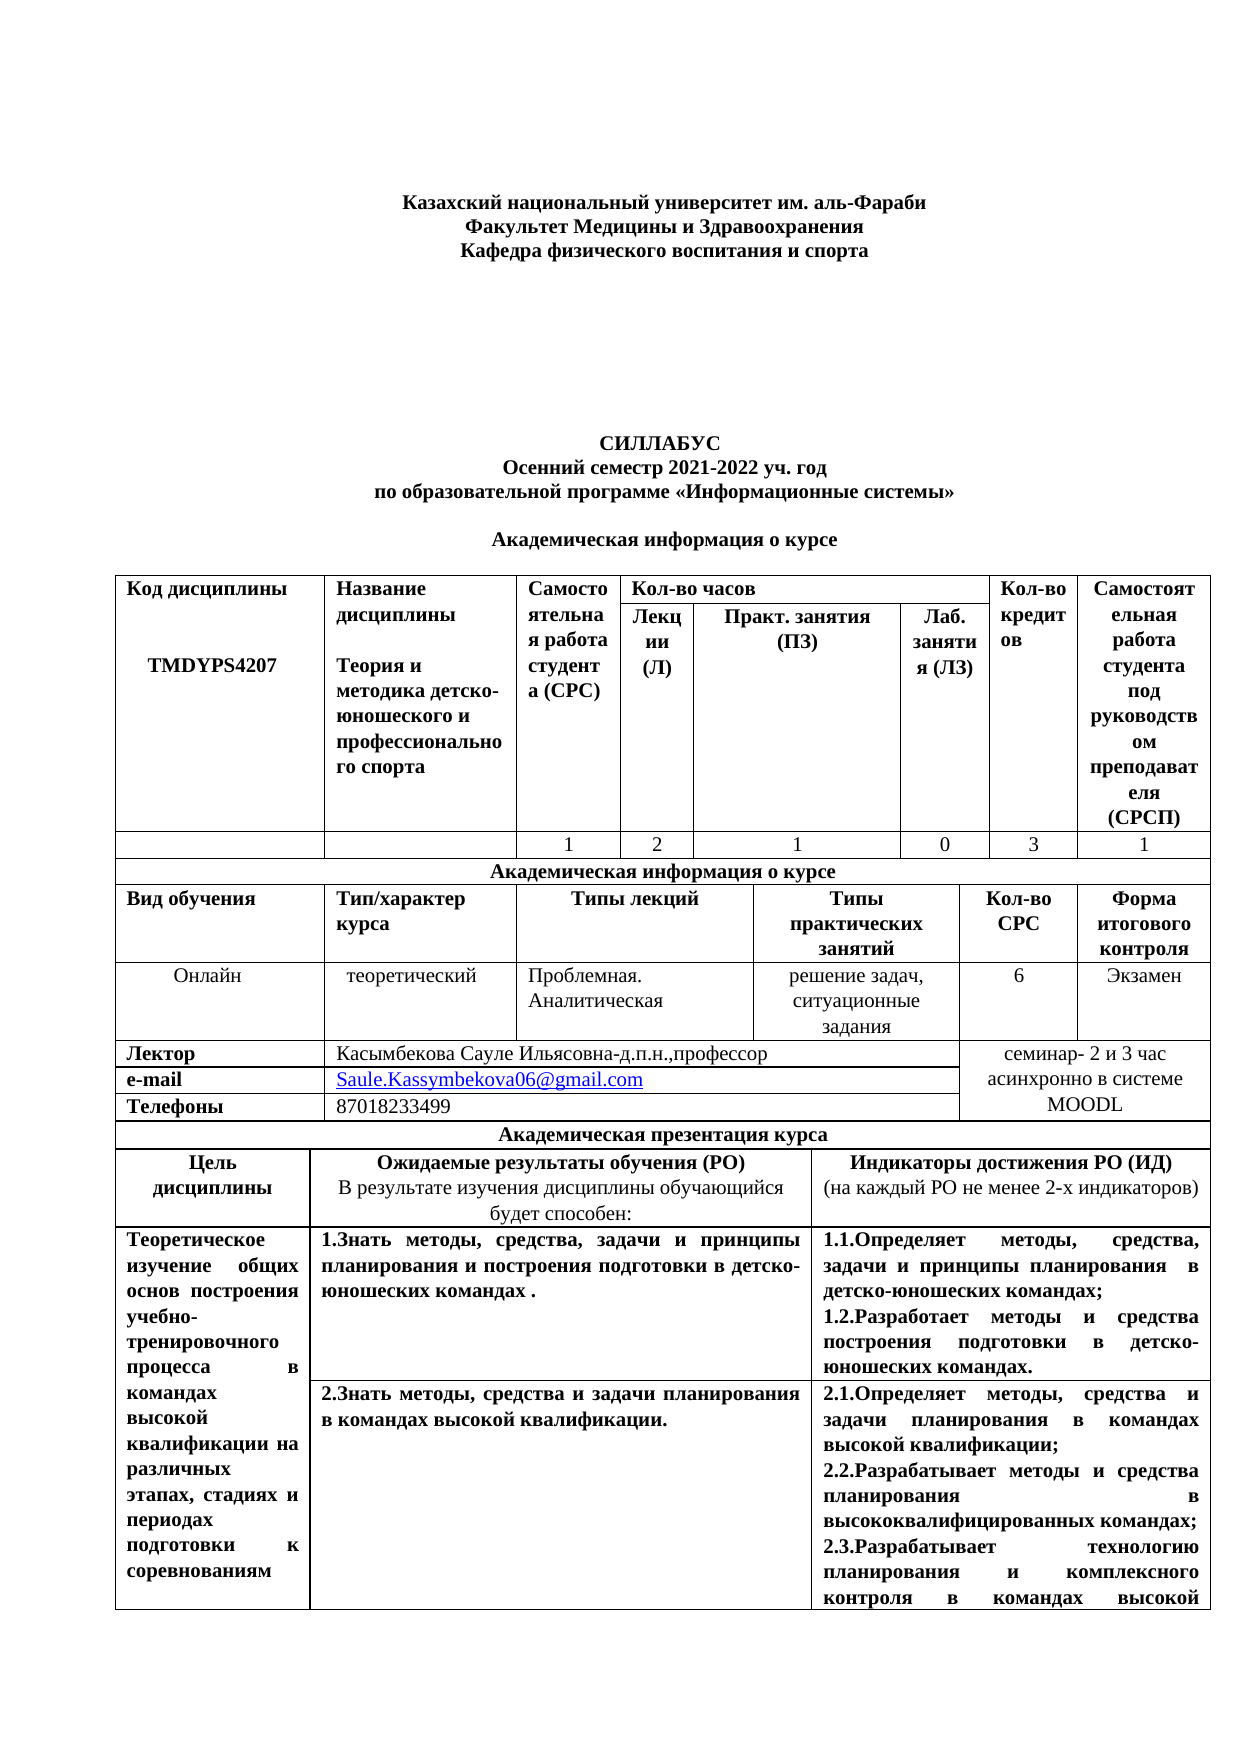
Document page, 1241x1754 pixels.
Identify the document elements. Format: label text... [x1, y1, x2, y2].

table_cell 2 [621, 832, 693, 858]
table_cell Академическая информация о курсе [116, 859, 1210, 884]
table_header Ожидаемые результаты обучения (РО) В результате изучения дисциплины обучающийся будет способен: [311, 1150, 811, 1226]
table_cell Онлайн [116, 963, 324, 1039]
table_cell Лаб. занятия (ЛЗ) [901, 604, 989, 831]
table_header Кол-во кредитов [990, 576, 1077, 831]
table_cell семинар- 2 и 3 час асинхронно в системе MOODL [960, 1041, 1210, 1120]
text Факультет Медицины и Здравоохранения [177, 214, 1152, 238]
table_cell Проблемная. Аналитическая [517, 963, 753, 1039]
table_cell 1 [694, 832, 900, 858]
table_cell Экзамен [1078, 963, 1210, 1039]
table_cell решение задач, ситуационные задания [754, 963, 959, 1039]
table_cell 6 [960, 963, 1077, 1039]
table_cell Типы практических занятий [754, 885, 959, 962]
table_cell 3 [990, 832, 1077, 858]
text СИЛЛАБУС [177, 431, 1152, 455]
table_header Самостоятельная работа студента под руководством преподавателя (СРСП) [1078, 576, 1210, 831]
table_cell e-mail [116, 1068, 324, 1093]
table_header Цель дисциплины [116, 1150, 309, 1226]
table_cell Лектор [116, 1041, 324, 1066]
table_cell Лекции (Л) [621, 604, 693, 831]
table_cell 87018233499 [325, 1094, 959, 1120]
table_header Название дисциплины Теория и методика детско-юношеского и профессионального спорта [325, 576, 516, 831]
table_cell Касымбекова Сауле Ильясовна-д.п.н.,профессор [325, 1041, 959, 1066]
text Кафедра физического воспитания и спорта [177, 238, 1152, 262]
table_cell 0 [901, 832, 989, 858]
table_cell 1.1.Определяет методы, средства, задачи и принципы планирования в детско-юношеских командах; 1.2.Разработает методы и средства построения подготовки в детско-юношеских командах. [812, 1228, 1210, 1380]
text Академическая информация о курсе [177, 527, 1152, 551]
table_cell Теоретическое изучение общих основ построения учебно-тренировочного процесса в командах высокой квалификации на различных этапах, стадиях и периодах подготовки к соревнованиям [116, 1228, 309, 1609]
table_header Кол-во часов [621, 576, 989, 603]
table_cell 1 [1078, 832, 1210, 858]
table_header Академическая презентация курса [116, 1122, 1210, 1148]
table_cell Вид обучения [116, 885, 324, 962]
table_cell [325, 832, 516, 858]
table_cell Форма итогового контроля [1078, 885, 1210, 962]
table_cell 1.Знать методы, средства, задачи и принципы планирования и построения подготовки в детско-юношеских командах . [311, 1228, 811, 1380]
table_cell Телефоны [116, 1094, 324, 1120]
text по образовательной программе «Информационные системы» [177, 479, 1152, 503]
table_header Самостоятельная работа студента (СРС) [517, 576, 620, 831]
table_cell теоретический [325, 963, 516, 1039]
table_cell Типы лекций [517, 885, 753, 962]
table_cell Кол-во СРС [960, 885, 1077, 962]
table_cell Тип/характер курса [325, 885, 516, 962]
text Осенний семестр 2021-2022 уч. год [177, 455, 1152, 479]
table_cell Saule.Kassymbekova06@gmail.com [325, 1068, 959, 1093]
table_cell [311, 1381, 811, 1609]
table_cell 1 [517, 832, 620, 858]
table_header Код дисциплины TMDYPS4207 [116, 576, 324, 831]
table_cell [812, 1381, 1210, 1609]
table_header Индикаторы достижения РО (ИД) (на каждый РО не менее 2-х индикаторов) [812, 1150, 1210, 1226]
text Казахский национальный университет им. аль-Фараби [177, 190, 1152, 214]
table_cell Практ. занятия (ПЗ) [694, 604, 900, 831]
table_cell [116, 832, 324, 858]
